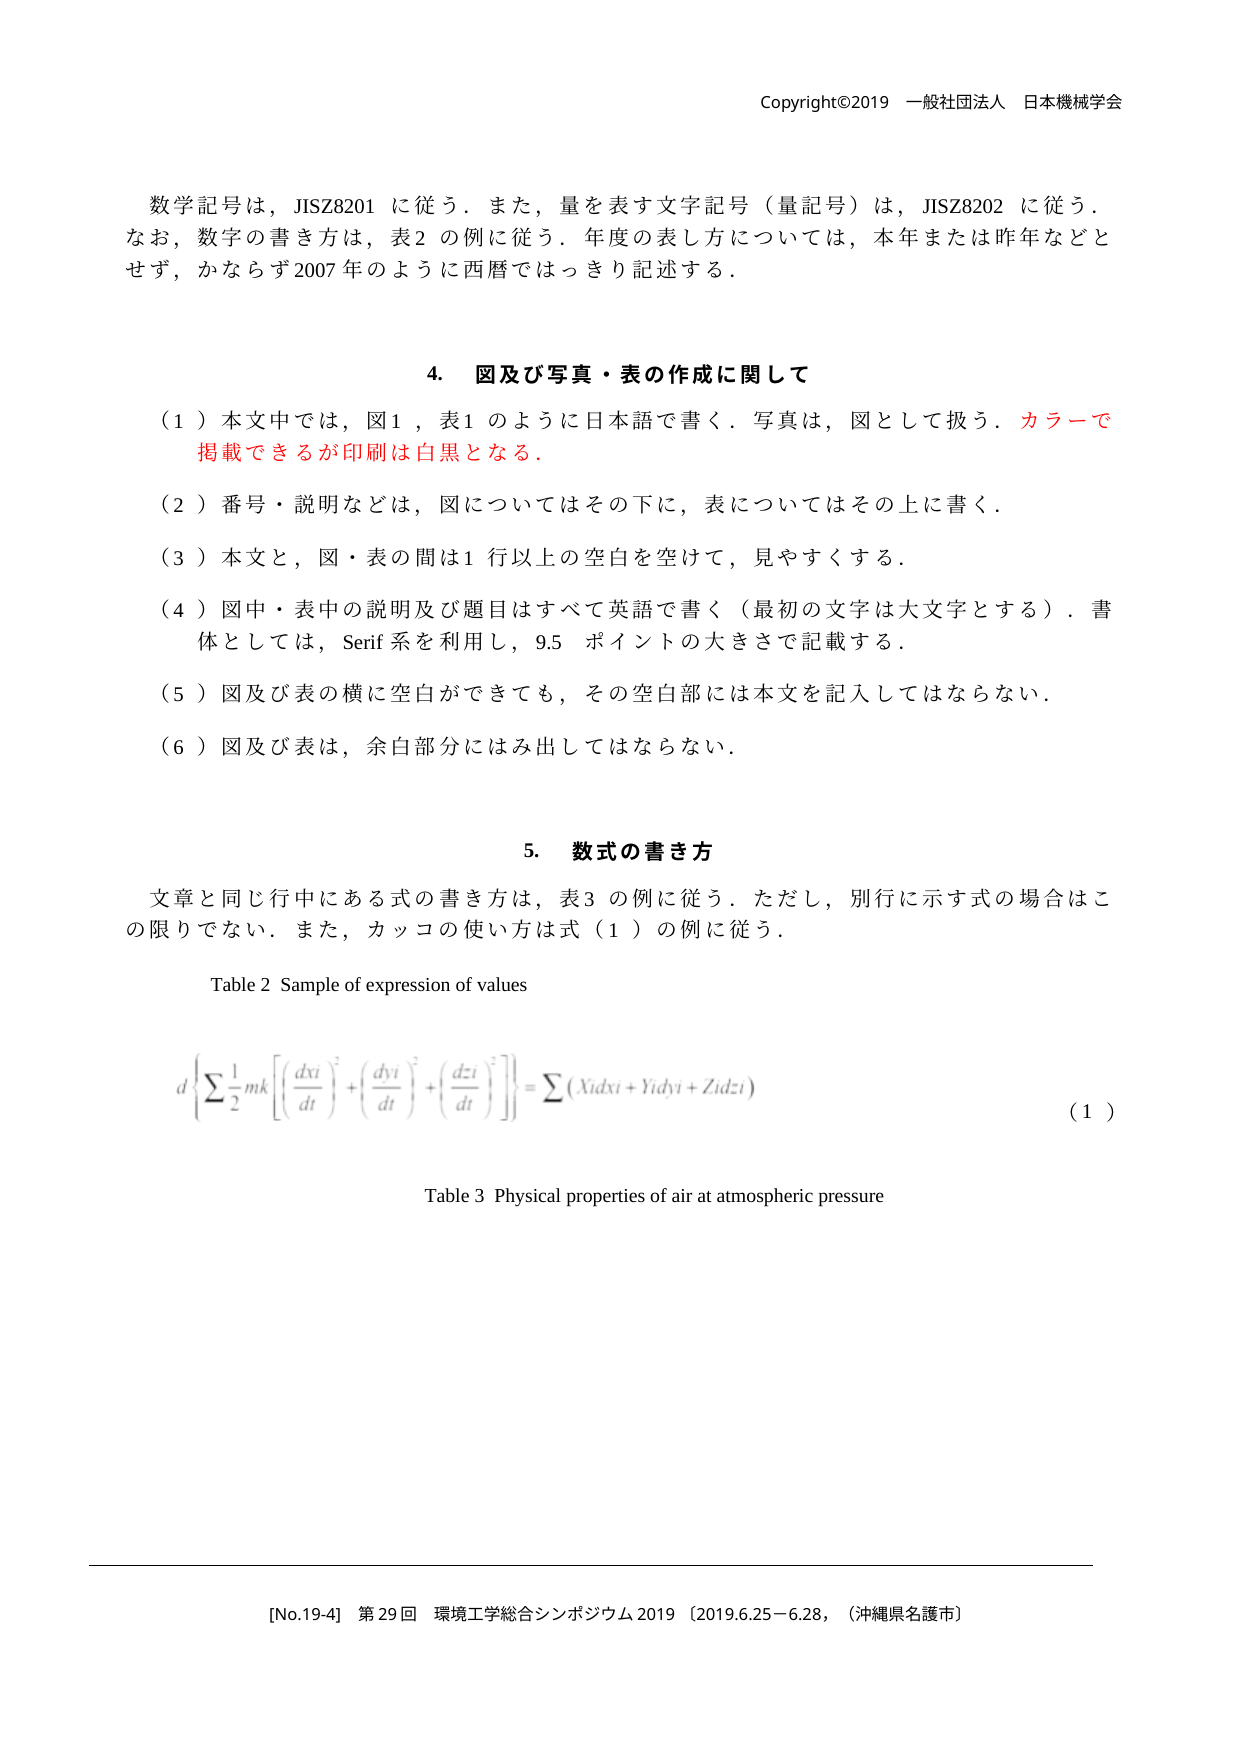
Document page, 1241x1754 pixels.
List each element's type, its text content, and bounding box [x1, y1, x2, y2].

text （6）図及び表は，余白部分にはみ出してはならない． [145, 729, 1116, 761]
text （1） [165, 965, 1116, 1174]
text （4）図中・表中の説明及び題目はすべて英語で書く（最初の文字は大文字とする）．書体としては，Serif系を利用し，9.5ポイントの大きさで記載する． [145, 593, 1116, 656]
text 文章と同じ行中にある式の書き方は，表3の例に従う．ただし，別行に示す式の場合はこの限りでない．また，カッコの使い方は式（1）の例に従う． [125, 881, 1116, 944]
text （1）本文中では，図1，表1のように日本語で書く．写真は，図として扱う．カラーで掲載できるが印刷は白黒となる． [145, 404, 1116, 467]
text 4. 図及び写真・表の作成に関して [125, 357, 1116, 389]
text （3）本文と，図・表の間は1行以上の空白を空けて，見やすくする． [145, 540, 1116, 572]
text 5. 数式の書き方 [125, 834, 1116, 866]
text 数学記号は，JISZ8201に従う．また，量を表す文字記号（量記号）は，JISZ8202に従う．なお，数字の書き方は，表2の例に従う．年度の表し方については，本年または昨年などとせず，かならず2007年のように西暦ではっきり記述する． [125, 189, 1116, 284]
text （2）番号・説明などは，図についてはその下に，表についてはその上に書く． [145, 488, 1116, 519]
text （5）図及び表の横に空白ができても，その空白部には本文を記入してはならない． [145, 677, 1116, 709]
